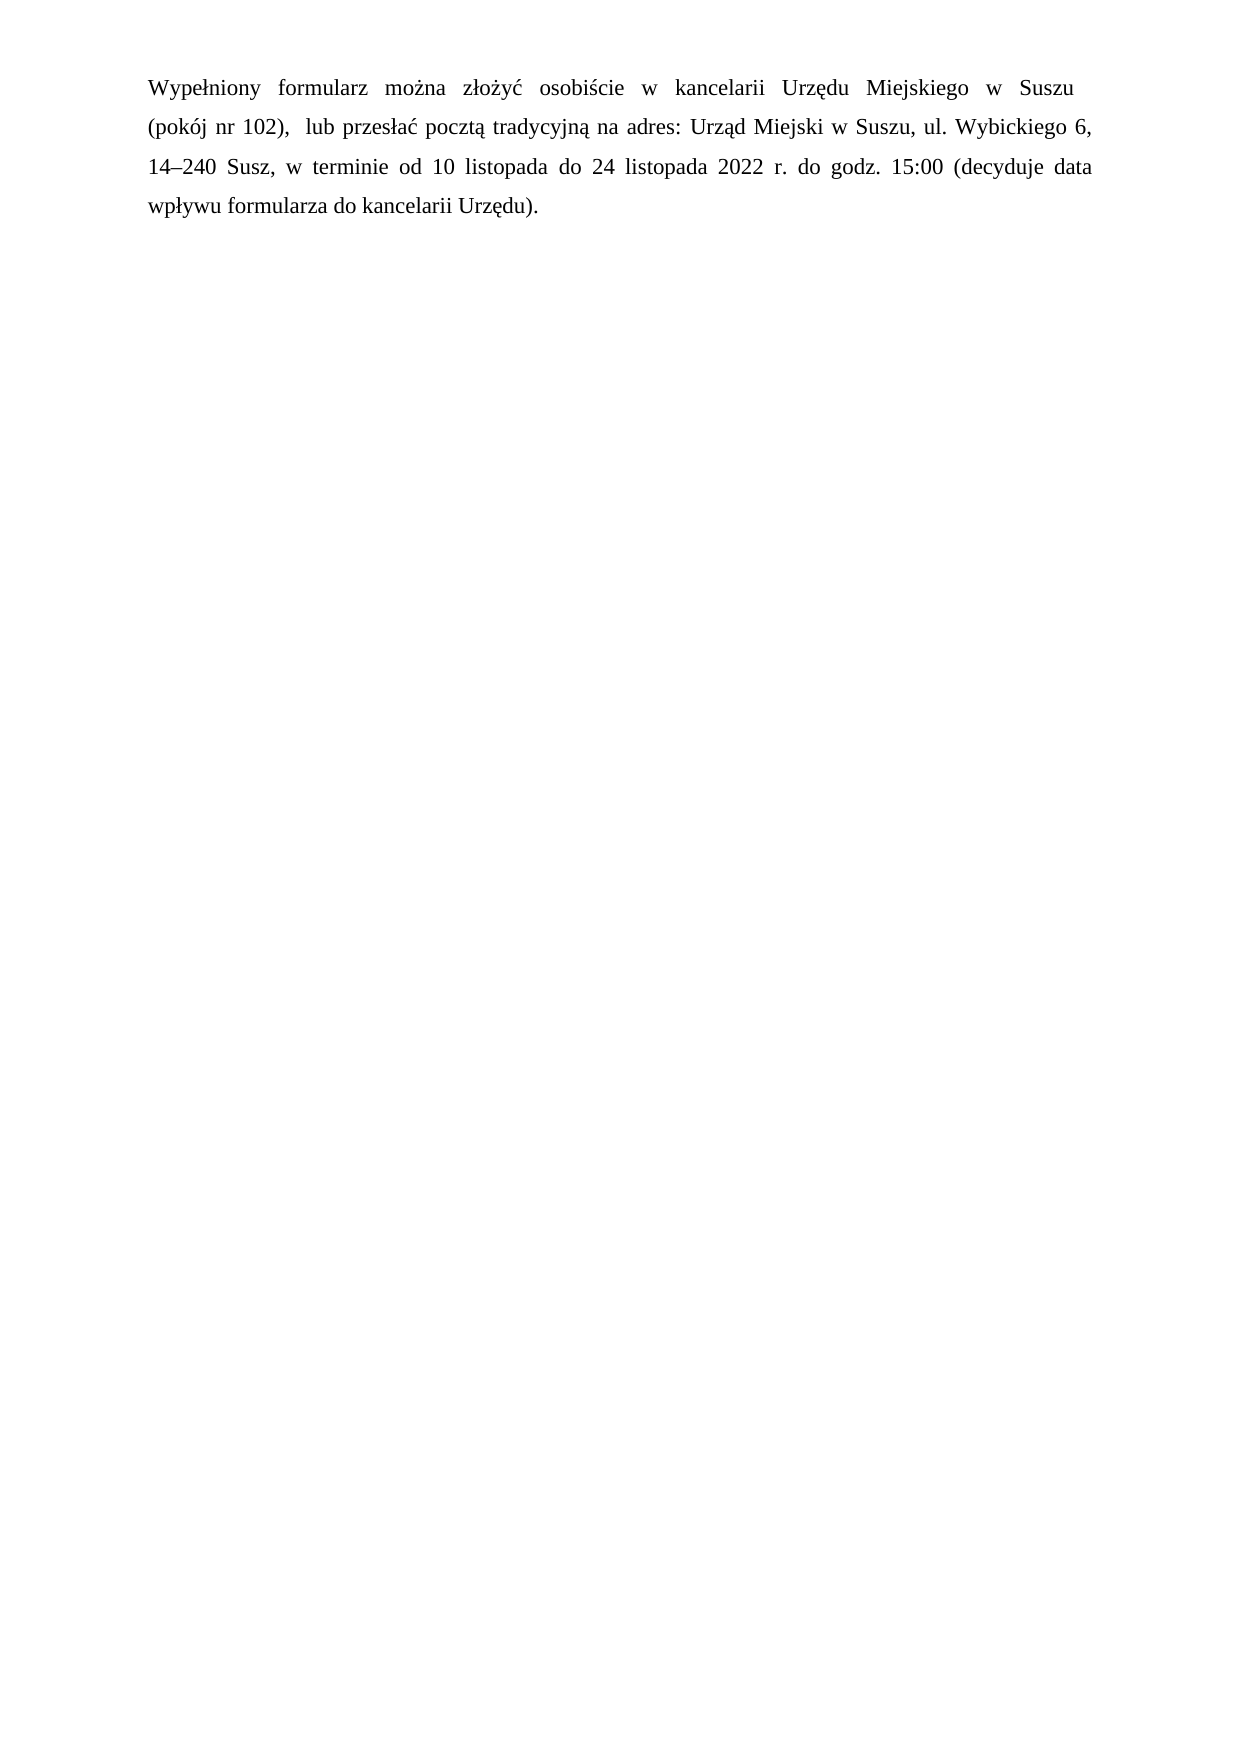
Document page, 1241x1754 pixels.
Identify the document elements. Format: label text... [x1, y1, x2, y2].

text Wypełniony formularz można złożyć osobiście w kancelarii Urzędu Miejskiego w Suszu (pokój nr 102), lub przesłać pocztą tradycyjną na adres: Urząd Miejski w Suszu, ul. Wybickiego 6, 14–240 Susz, w terminie od 10 listopada do 24 listopada 2022 r. do godz. 15:00 (decyduje data wpływu formularza do kancelarii Urzędu). [148, 74, 1093, 219]
